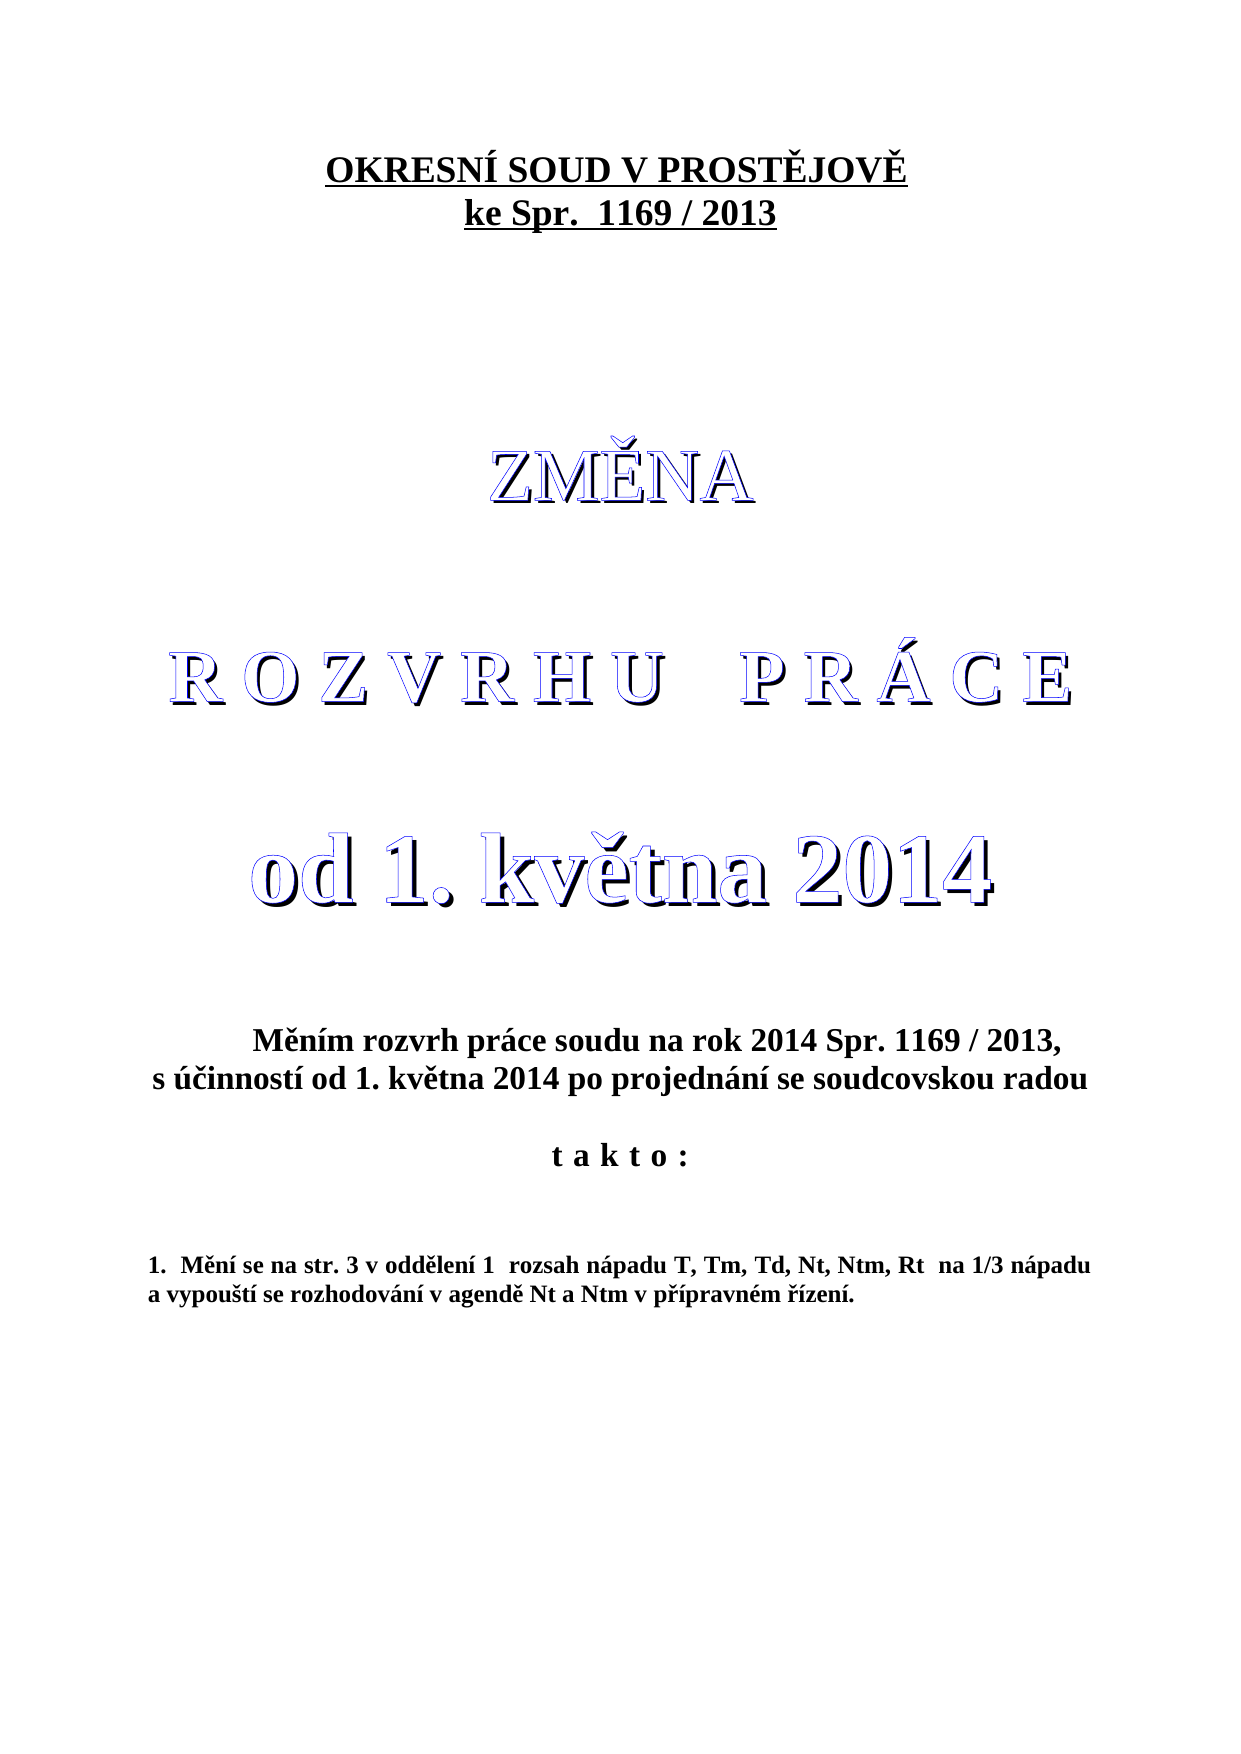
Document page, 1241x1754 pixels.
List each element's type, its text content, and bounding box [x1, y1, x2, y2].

subtitle od 1. května 2014 [148, 809, 1093, 924]
text Měním rozvrh práce soudu na rok 2014 Spr. 1169 / 2013, s účinností od 1. května 2014 po projednání se soudcovskou radou [148, 1020, 1093, 1097]
subtitle OKRESNÍ SOUD V PROSTĚJOVĚ ke Spr. 1169 / 2013 [148, 148, 1093, 234]
title 1. Mění se na str. 3 v oddělení 1 rozsah nápadu T, Tm, Td, Nt, Ntm, Rt na 1/3 nápadu a vypouští se rozhodování v agendě Nt a Ntm v přípravném řízení. [148, 1250, 1093, 1308]
subtitle R O Z V R H U P R Á C E [148, 632, 1093, 718]
text takto: [148, 1135, 1093, 1173]
text ZMĚNA [148, 430, 1093, 517]
